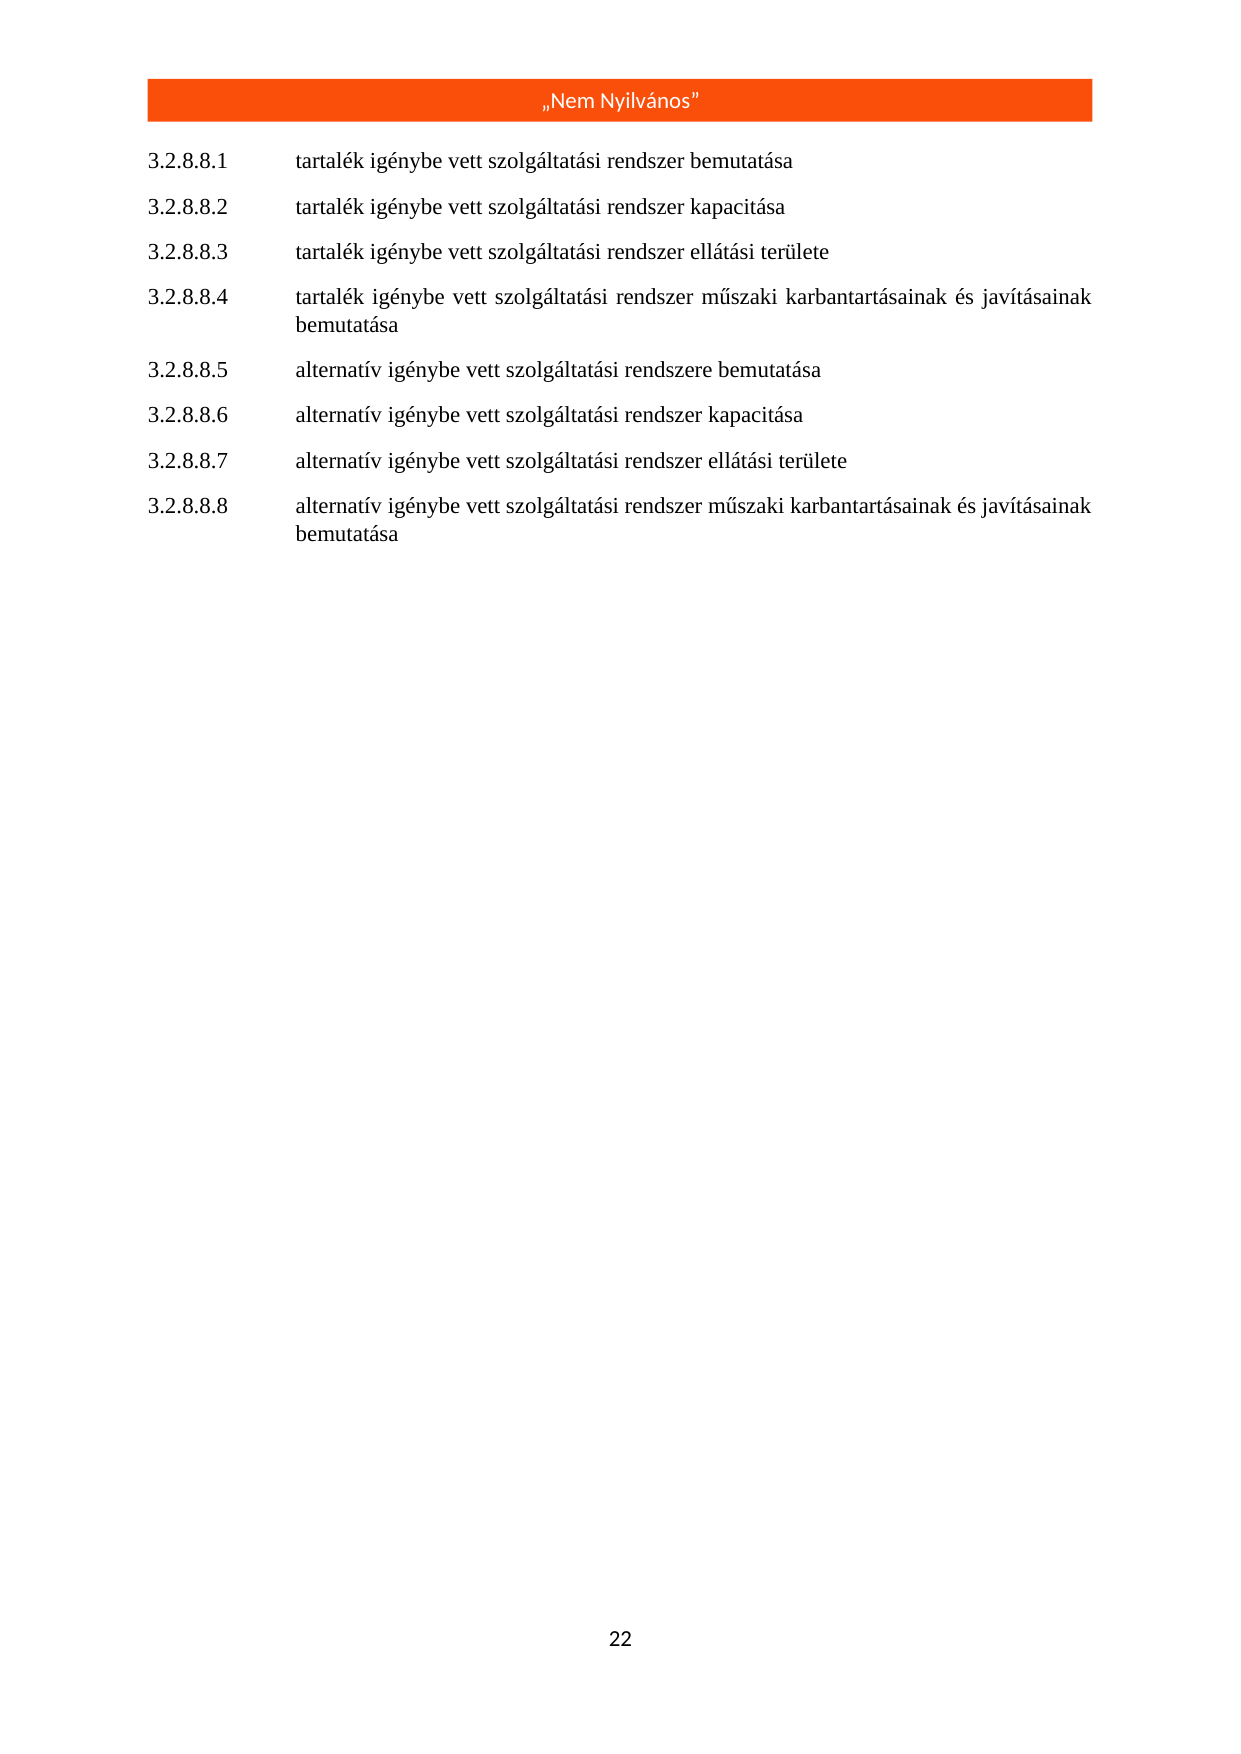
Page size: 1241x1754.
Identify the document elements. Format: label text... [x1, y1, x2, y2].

text 3.2.8.8.1 tartalék igénybe vett szolgáltatási rendszer bemutatása [148, 148, 1093, 174]
text 3.2.8.8.3 tartalék igénybe vett szolgáltatási rendszer ellátási területe [148, 238, 1093, 264]
text 3.2.8.8.8 alternatív igénybe vett szolgáltatási rendszer műszaki karbantartásainak és javításainak bemutatása [148, 492, 1093, 547]
text 3.2.8.8.7 alternatív igénybe vett szolgáltatási rendszer ellátási területe [148, 447, 1093, 473]
text 3.2.8.8.2 tartalék igénybe vett szolgáltatási rendszer kapacitása [148, 193, 1093, 219]
text 3.2.8.8.6 alternatív igénybe vett szolgáltatási rendszer kapacitása [148, 402, 1093, 428]
text 3.2.8.8.4 tartalék igénybe vett szolgáltatási rendszer műszaki karbantartásainak és javításainak bemutatása [148, 283, 1093, 338]
text 3.2.8.8.5 alternatív igénybe vett szolgáltatási rendszere bemutatása [148, 356, 1093, 383]
